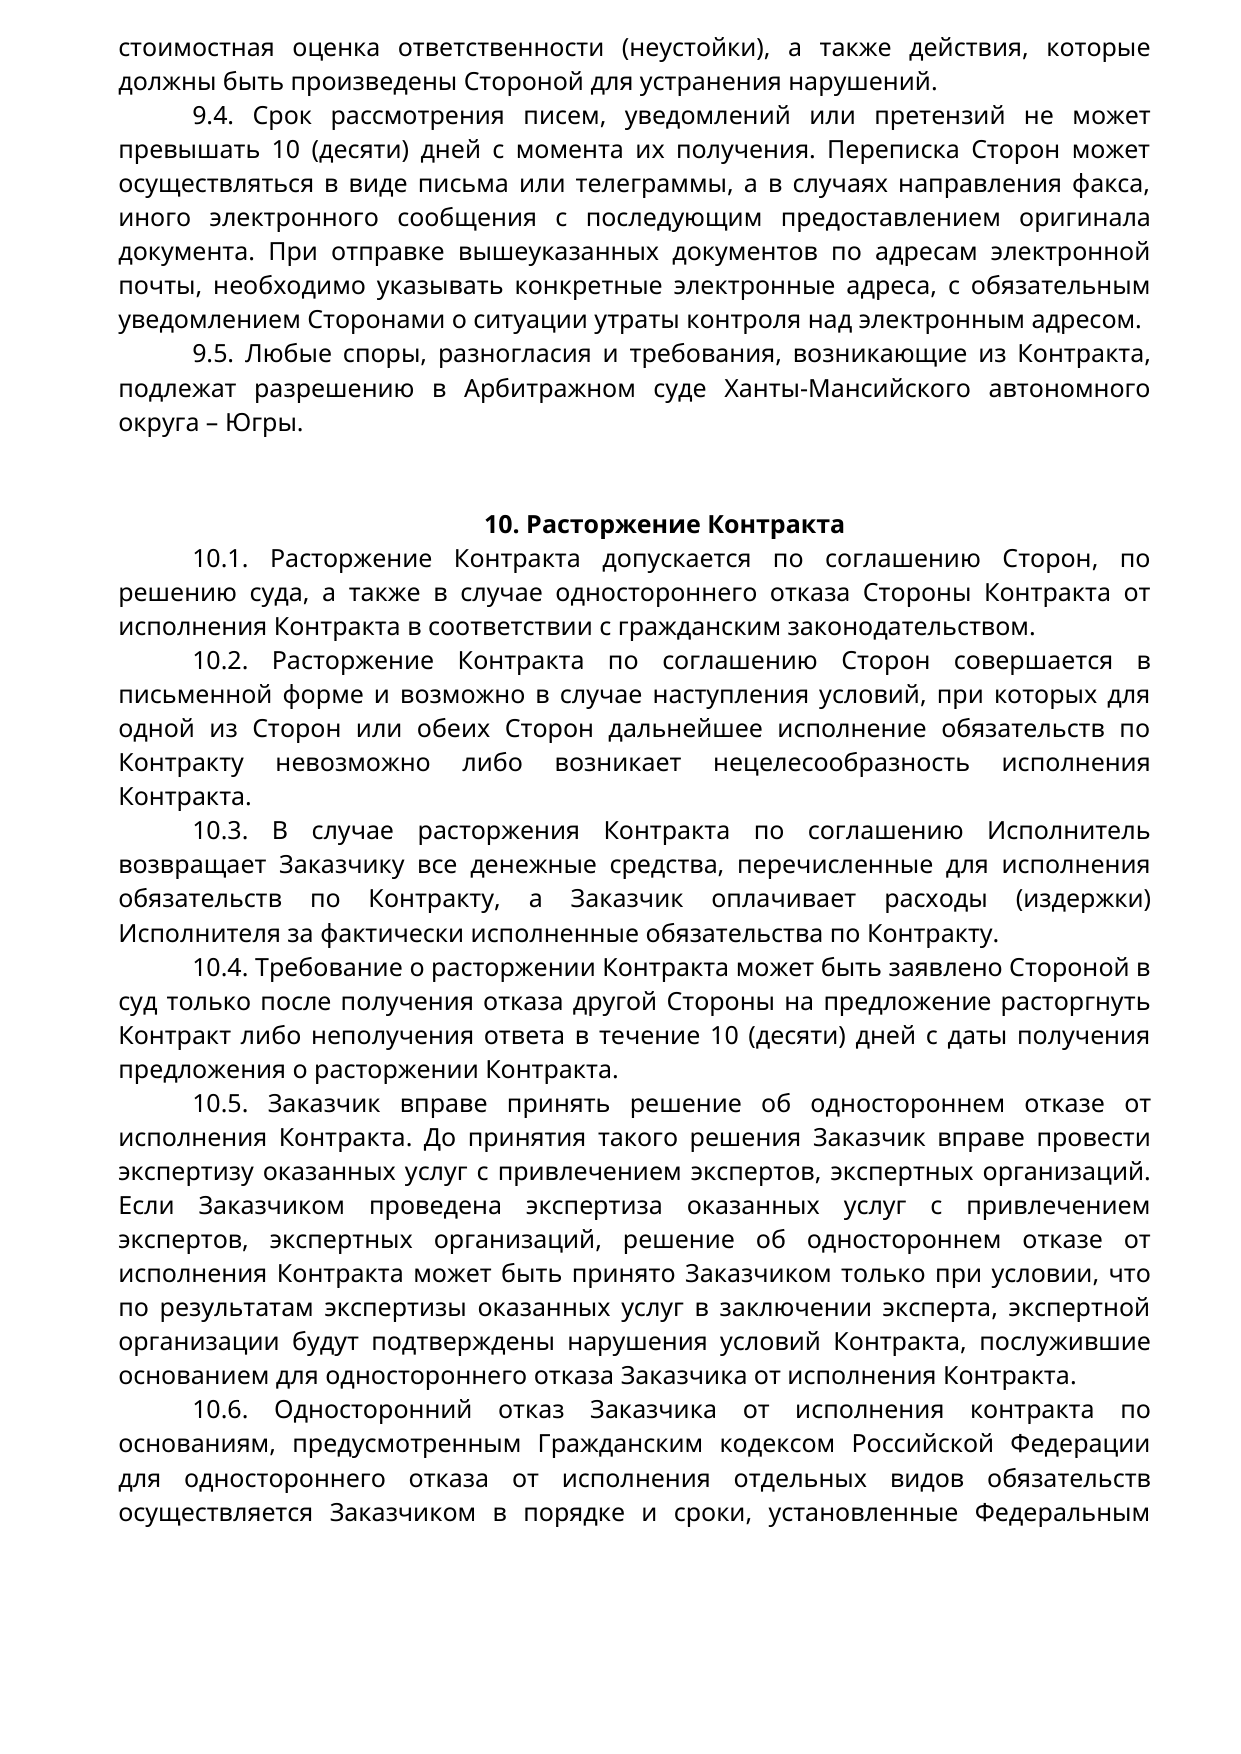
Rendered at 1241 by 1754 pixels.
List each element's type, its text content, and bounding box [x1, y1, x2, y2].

text 9.5. Любые споры, разногласия и требования, возникающие из Контракта, подлежат разрешению в Арбитражном суде Ханты-Мансийского автономного округа – Югры. [118, 336, 1152, 438]
text 10.3. В случае расторжения Контракта по соглашению Исполнитель возвращает Заказчику все денежные средства, перечисленные для исполнения обязательств по Контракту, а Заказчик оплачивает расходы (издержки) Исполнителя за фактически исполненные обязательства по Контракту. [118, 813, 1152, 949]
text 10.4. Требование о расторжении Контракта может быть заявлено Стороной в суд только после получения отказа другой Стороны на предложение расторгнуть Контракт либо неполучения ответа в течение 10 (десяти) дней с даты получения предложения о расторжении Контракта. [118, 949, 1152, 1086]
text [118, 1392, 1152, 1528]
text 10. Расторжение Контракта [118, 506, 1152, 541]
text 10.2. Расторжение Контракта по соглашению Сторон совершается в письменной форме и возможно в случае наступления условий, при которых для одной из Сторон или обеих Сторон дальнейшее исполнение обязательств по Контракту невозможно либо возникает нецелесообразность исполнения Контракта. [118, 643, 1152, 813]
text 10.1. Расторжение Контракта допускается по соглашению Сторон, по решению суда, а также в случае одностороннего отказа Стороны Контракта от исполнения Контракта в соответствии с гражданским законодательством. [118, 541, 1152, 643]
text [118, 29, 1152, 98]
text 10.5. Заказчик вправе принять решение об одностороннем отказе от исполнения Контракта. До принятия такого решения Заказчик вправе провести экспертизу оказанных услуг с привлечением экспертов, экспертных организаций. Если Заказчиком проведена экспертиза оказанных услуг с привлечением экспертов, экспертных организаций, решение об одностороннем отказе от исполнения Контракта может быть принято Заказчиком только при условии, что по результатам экспертизы оказанных услуг в заключении эксперта, экспертной организации будут подтверждены нарушения условий Контракта, послужившие основанием для одностороннего отказа Заказчика от исполнения Контракта. [118, 1086, 1152, 1392]
text 9.4. Срок рассмотрения писем, уведомлений или претензий не может превышать 10 (десяти) дней с момента их получения. Переписка Сторон может осуществляться в виде письма или телеграммы, а в случаях направления факса, иного электронного сообщения с последующим предоставлением оригинала документа. При отправке вышеуказанных документов по адресам электронной почты, необходимо указывать конкретные электронные адреса, с обязательным уведомлением Сторонами о ситуации утраты контроля над электронным адресом. [118, 98, 1152, 336]
